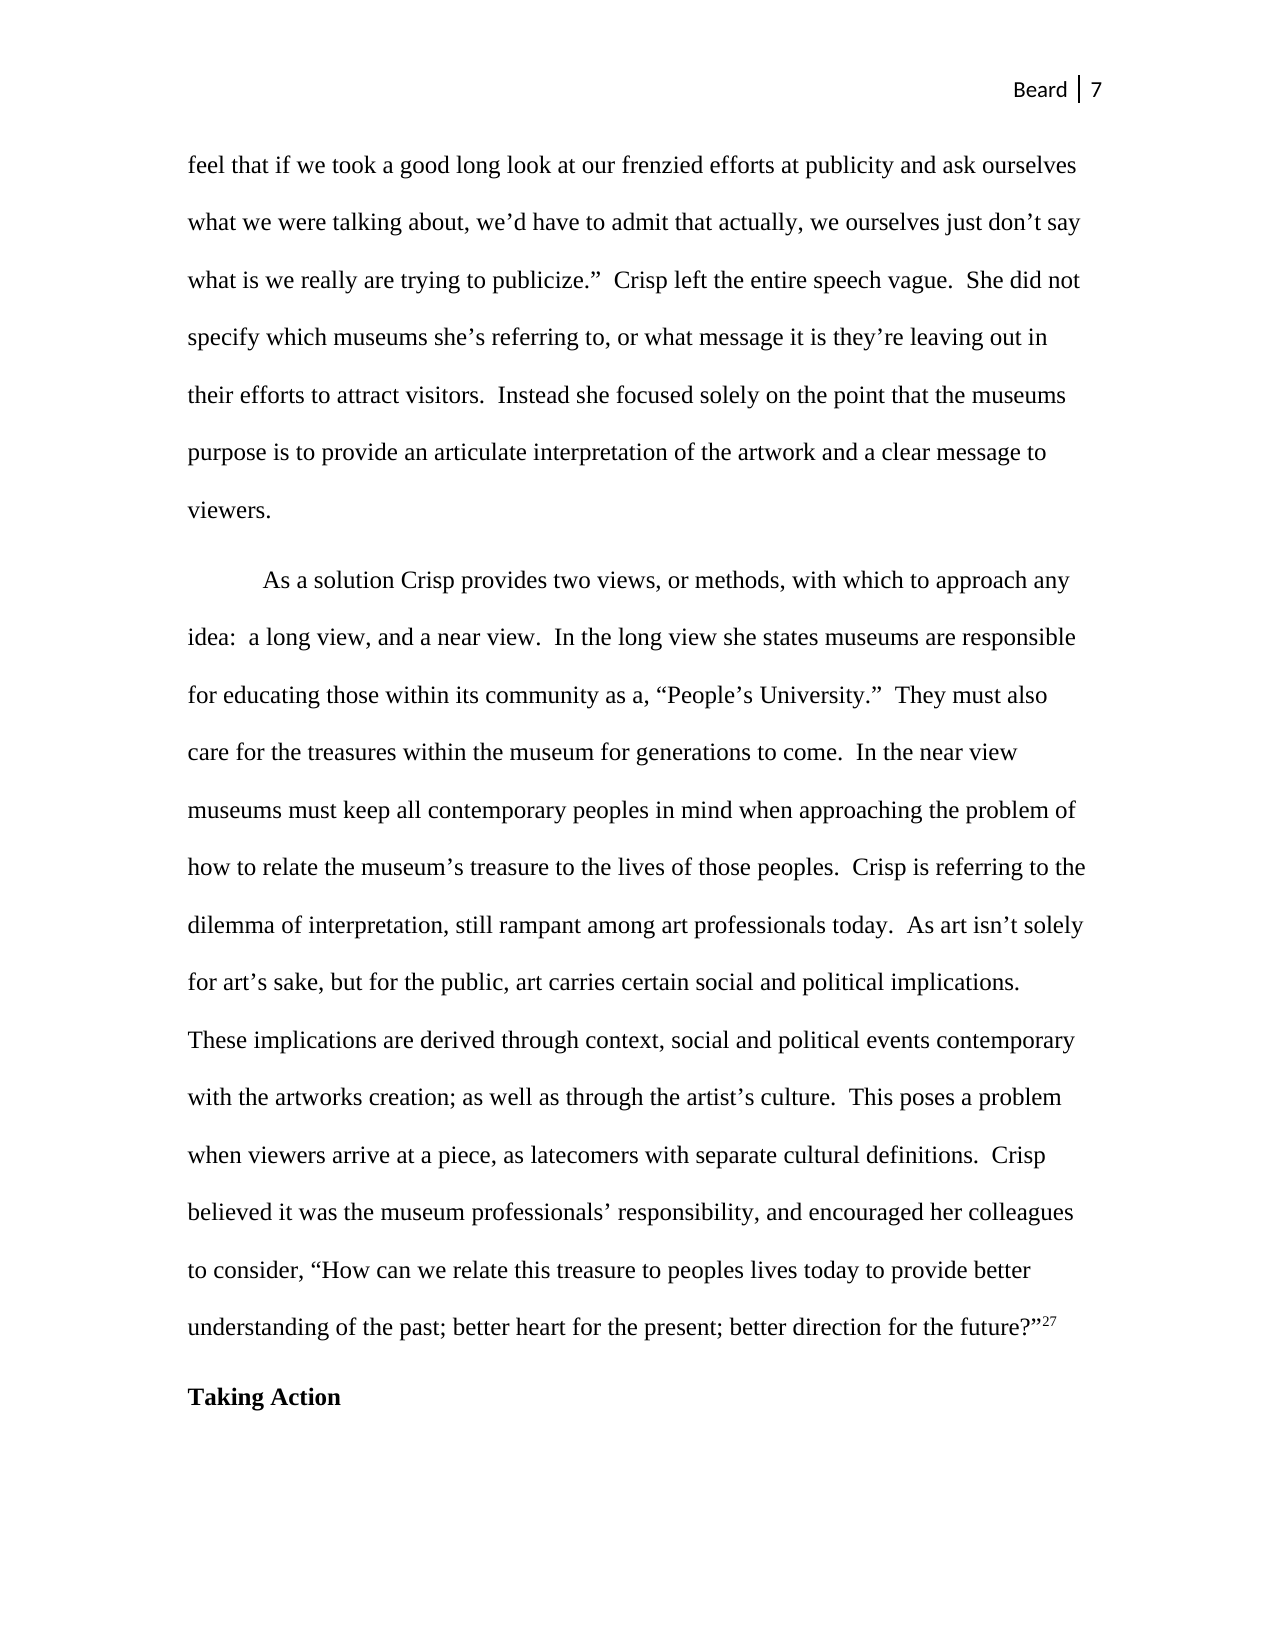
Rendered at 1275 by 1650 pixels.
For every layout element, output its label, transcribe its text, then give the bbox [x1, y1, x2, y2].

text As a solution Crisp provides two views, or methods, with which to approach any idea: a long view, and a near view. In the long view she states museums are responsible for educating those within its community as a, “People’s University.” They must also care for the treasures within the museum for generations to come. In the near view museums must keep all contemporary peoples in mind when approaching the problem of how to relate the museum’s treasure to the lives of those peoples. Crisp is referring to the dilemma of interpretation, still rampant among art professionals today. As art isn’t solely for art’s sake, but for the public, art carries certain social and political implications. These implications are derived through context, social and political events contemporary with the artworks creation; as well as through the artist’s culture. This poses a problem when viewers arrive at a piece, as latecomers with separate cultural definitions. Crisp believed it was the museum professionals’ responsibility, and encouraged her colleagues to consider, “How can we relate this treasure to peoples lives today to provide better understanding of the past; better heart for the present; better direction for the future?” [187, 565, 1087, 1341]
text Taking Action [187, 1382, 1087, 1411]
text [187, 150, 1087, 524]
